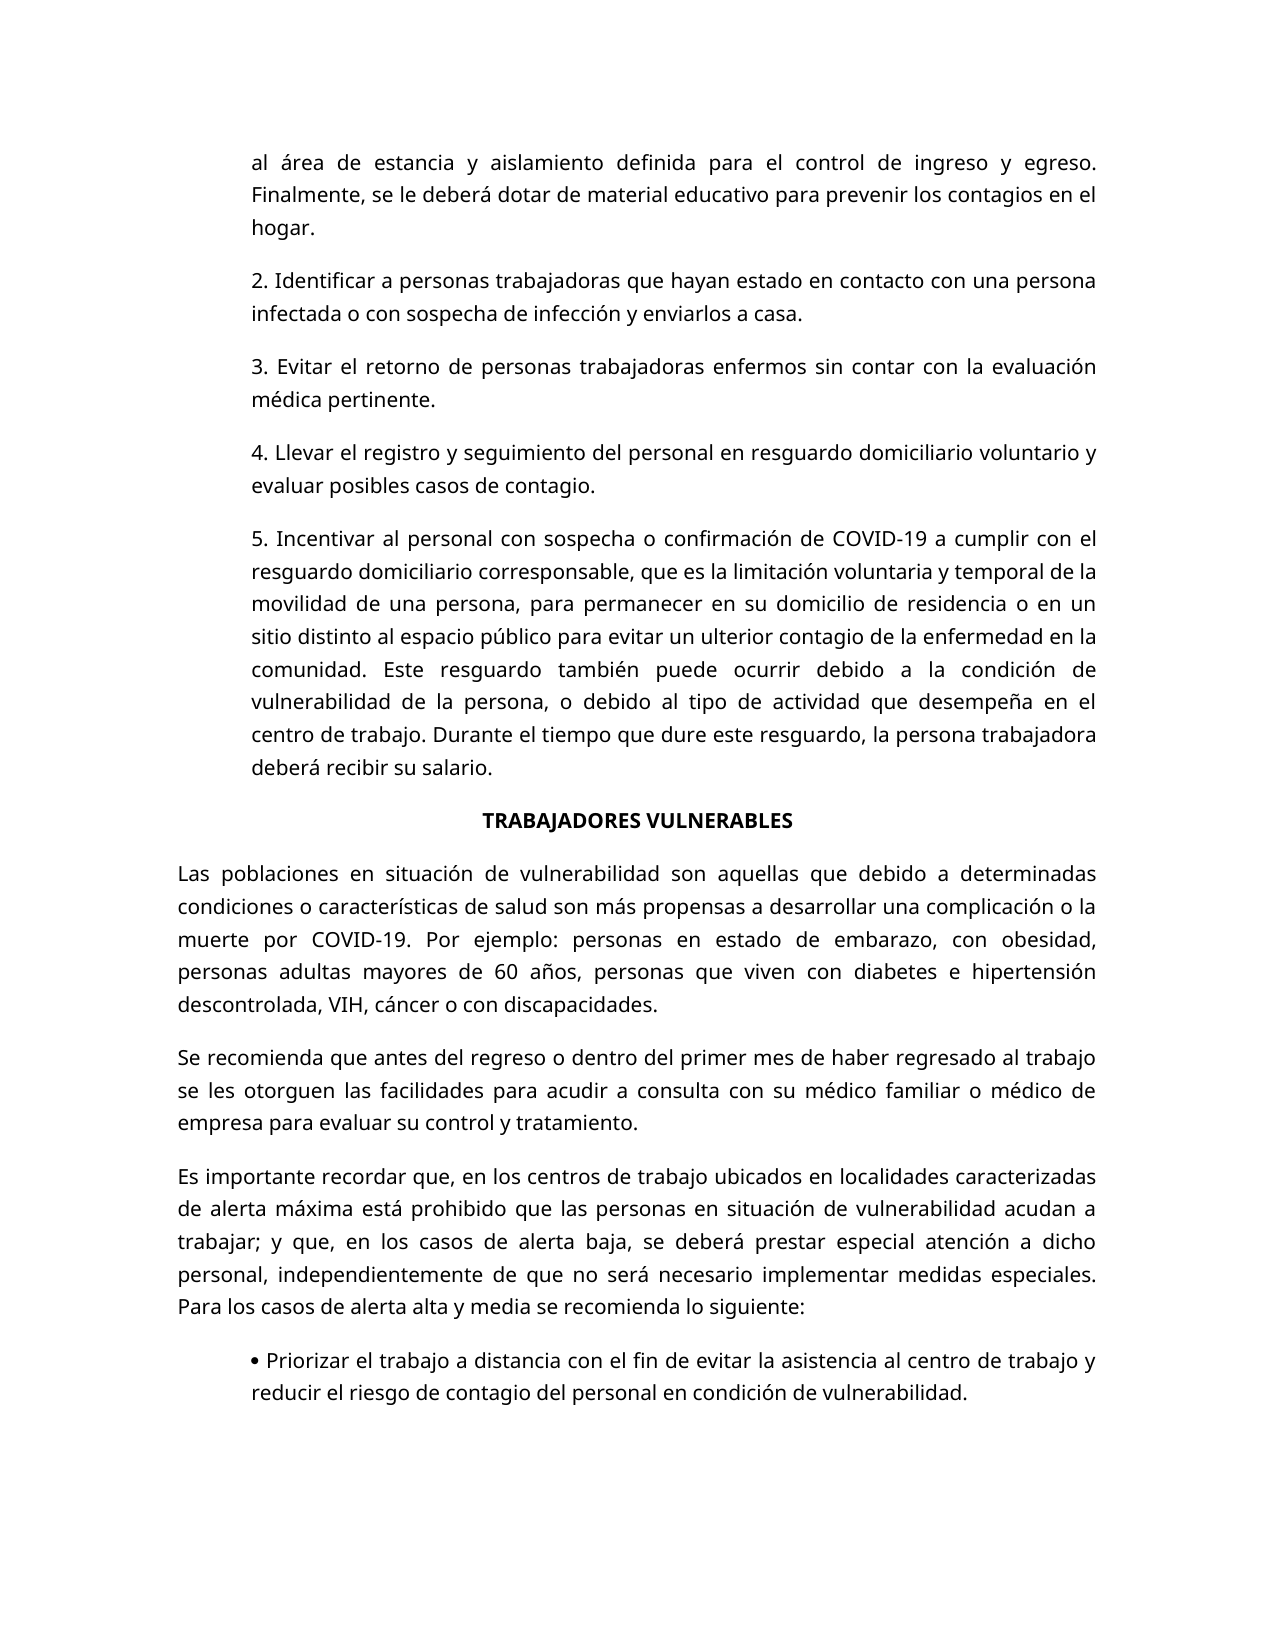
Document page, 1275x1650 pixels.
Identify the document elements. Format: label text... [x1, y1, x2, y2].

text Las poblaciones en situación de vulnerabilidad son aquellas que debido a determinadas condiciones o características de salud son más propensas a desarrollar una complicación o la muerte por COVID-19. Por ejemplo: personas en estado de embarazo, con obesidad, personas adultas mayores de 60 años, personas que viven con diabetes e hipertensión descontrolada, VIH, cáncer o con discapacidades. [177, 859, 1098, 1018]
text 4. Llevar el registro y seguimiento del personal en resguardo domiciliario voluntario y evaluar posibles casos de contagio. [251, 438, 1098, 499]
text Es importante recordar que, en los centros de trabajo ubicados en localidades caracterizadas de alerta máxima está prohibido que las personas en situación de vulnerabilidad acudan a trabajar; y que, en los casos de alerta baja, se deberá prestar especial atención a dicho personal, independientemente de que no será necesario implementar medidas especiales. Para los casos de alerta alta y media se recomienda lo siguiente: [177, 1162, 1098, 1321]
text 5. Incentivar al personal con sospecha o confirmación de COVID-19 a cumplir con el resguardo domiciliario corresponsable, que es la limitación voluntaria y temporal de la movilidad de una persona, para permanecer en su domicilio de residencia o en un sitio distinto al espacio público para evitar un ulterior contagio de la enfermedad en la comunidad. Este resguardo también puede ocurrir debido a la condición de vulnerabilidad de la persona, o debido al tipo de actividad que desempeña en el centro de trabajo. Durante el tiempo que dure este resguardo, la persona trabajadora deberá recibir su salario. [251, 524, 1098, 781]
text Priorizar el trabajo a distancia con el fin de evitar la asistencia al centro de trabajo y reducir el riesgo de contagio del personal en condición de vulnerabilidad. [251, 1346, 1098, 1407]
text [251, 148, 1098, 241]
text Se recomienda que antes del regreso o dentro del primer mes de haber regresado al trabajo se les otorguen las facilidades para acudir a consulta con su médico familiar o médico de empresa para evaluar su control y tratamiento. [177, 1043, 1098, 1137]
text 2. Identificar a personas trabajadoras que hayan estado en contacto con una persona infectada o con sospecha de infección y enviarlos a casa. [251, 266, 1098, 327]
text Trabajadores Vulnerables [177, 806, 1098, 834]
text 3. Evitar el retorno de personas trabajadoras enfermos sin contar con la evaluación médica pertinente. [251, 352, 1098, 413]
